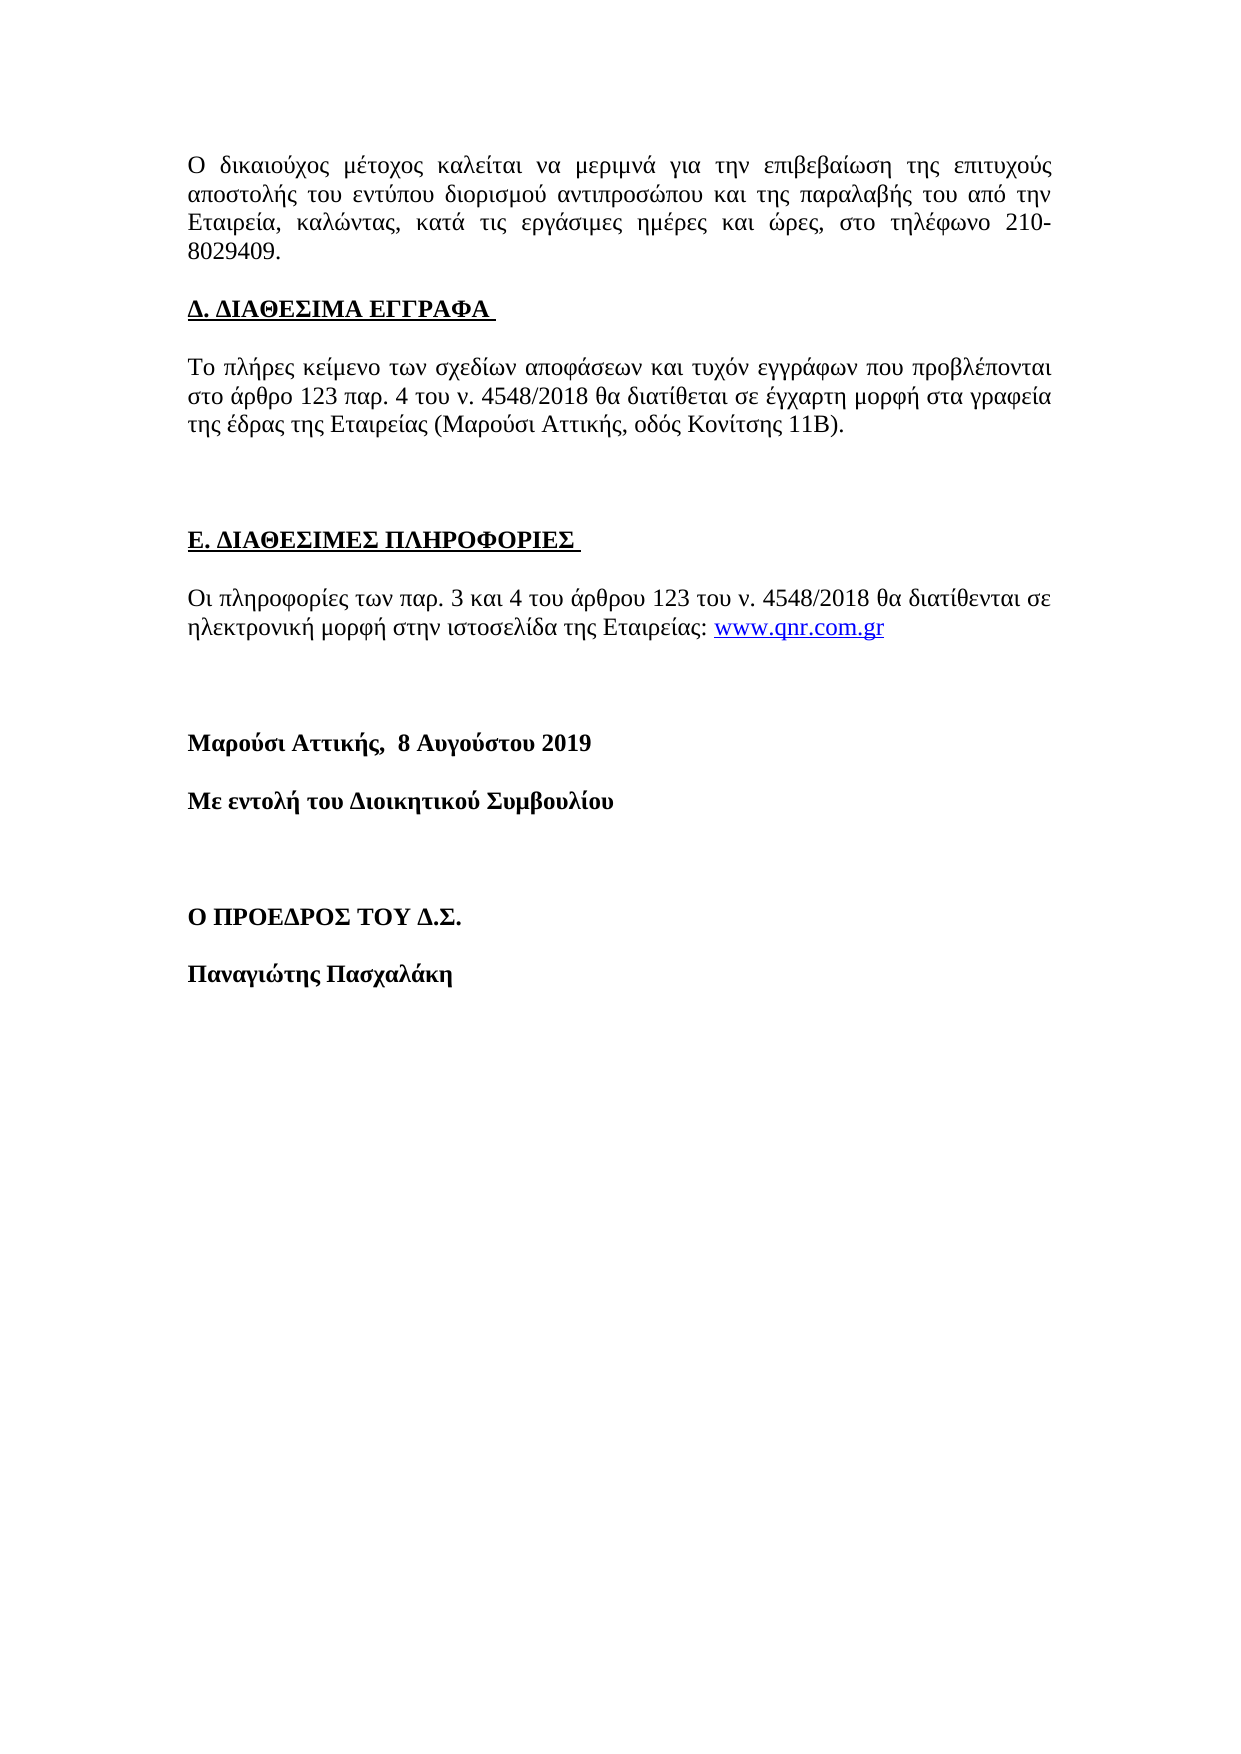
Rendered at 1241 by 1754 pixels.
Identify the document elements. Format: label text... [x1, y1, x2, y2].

text Το πλήρες κείμενο των σχεδίων αποφάσεων και τυχόν εγγράφων που προβλέπονται στο άρθρο 123 παρ. 4 του ν. 4548/2018 θα διατίθεται σε έγχαρτη μορφή στα γραφεία της έδρας της Εταιρείας (Μαρούσι Αττικής, οδός Κονίτσης 11Β). [187, 352, 1053, 438]
text Ο δικαιούχος μέτοχος καλείται να μεριμνά για την επιβεβαίωση της επιτυχούς αποστολής του εντύπου διορισμού αντιπροσώπου και της παραλαβής του από την Εταιρεία, καλώντας, κατά τις εργάσιμες ημέρες και ώρες, στο τηλέφωνο 210-8029409. [187, 150, 1053, 265]
text Με εντολή του Διοικητικού Συμβουλίου [187, 786, 1053, 814]
text Ε. ΔΙΑΘΕΣΙΜΕΣ ΠΛΗΡΟΦΟΡΙΕΣ [187, 525, 1053, 554]
text Οι πληροφορίες των παρ. 3 και 4 του άρθρου 123 του ν. 4548/2018 θα διατίθενται σε ηλεκτρονική μορφή στην ιστοσελίδα της Εταιρείας: www.qnr.com.gr [187, 583, 1053, 641]
text Μαρούσι Αττικής, 8 Αυγούστου 2019 [187, 728, 1053, 757]
text Παναγιώτης Πασχαλάκη [187, 959, 1053, 988]
text Ο ΠΡΟΕΔΡΟΣ ΤΟΥ Δ.Σ. [187, 902, 1053, 930]
text Δ. ΔΙΑΘΕΣΙΜΑ ΕΓΓΡΑΦΑ [187, 294, 1053, 323]
